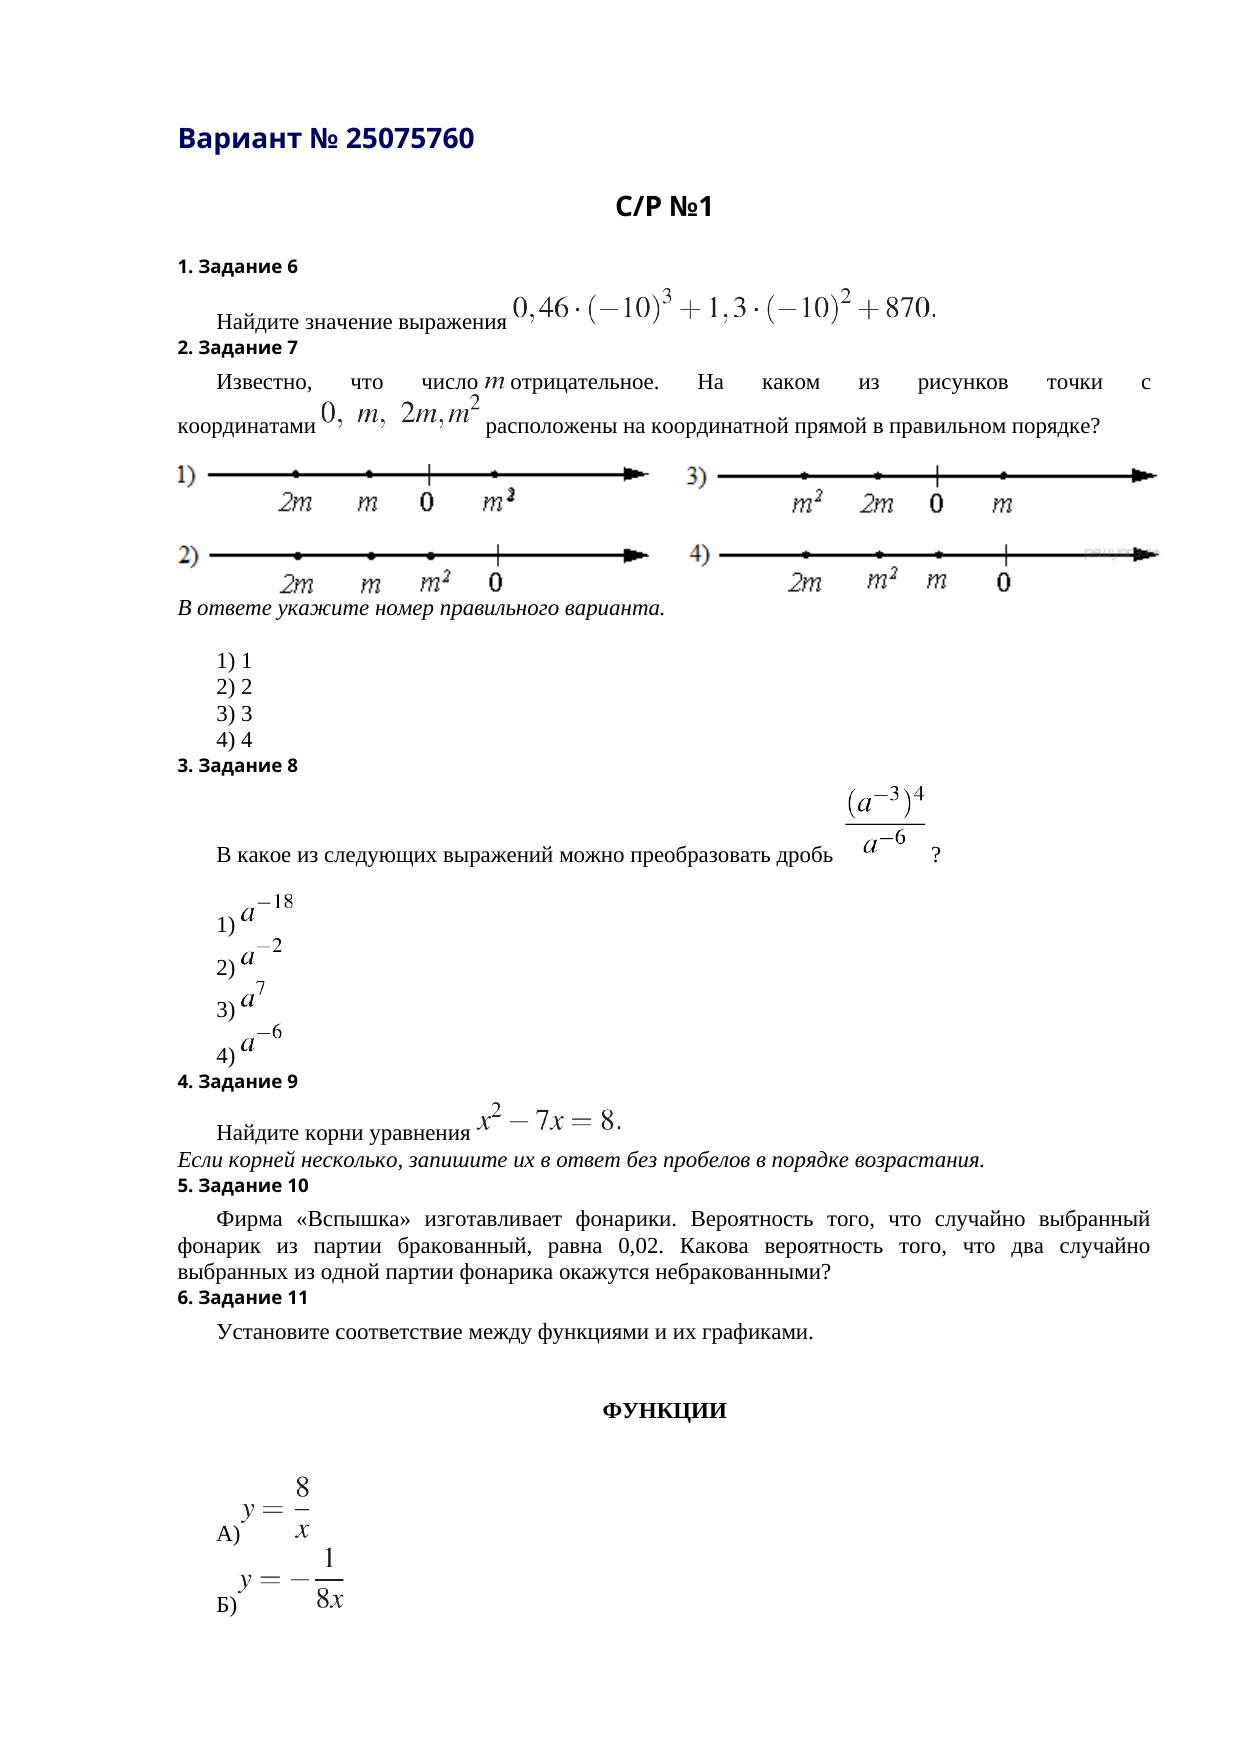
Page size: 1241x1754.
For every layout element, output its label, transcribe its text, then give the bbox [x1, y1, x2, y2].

text 1) 1 [177, 647, 1152, 673]
text 4. Задание 9 [177, 1068, 1152, 1094]
text 3) 3 [177, 699, 1152, 726]
text 3. Задание 8 [177, 752, 1152, 778]
text Установите соответствие между функциями и их графиками. [177, 1318, 1152, 1344]
text ФУНКЦИИ [177, 1397, 1152, 1423]
picture [177, 464, 1162, 595]
text 2. Задание 7 [177, 334, 1152, 360]
picture [321, 394, 480, 434]
text Найдите корни уравнения [177, 1102, 1152, 1146]
text В ответе укажите номер правильного варианта. [177, 595, 1152, 621]
text 6. Задание 11 [177, 1284, 1152, 1310]
picture [241, 893, 293, 933]
picture [484, 373, 505, 389]
text 1. Задание 6 [177, 254, 1152, 279]
picture [845, 785, 926, 863]
text 1) [177, 893, 1152, 938]
picture [240, 1475, 310, 1542]
text 2) [177, 938, 1152, 980]
text 4) 4 [177, 726, 1152, 752]
text Фирма «Вспышка» изготавливает фонарики. Вероятность того, что случайно выбранный фонарик из партии бракованный, равна 0,02. Какова вероятность того, что два случайно выбранных из одной партии фонарика окажутся небракованными? [177, 1205, 1152, 1284]
text Если корней несколько, запишите их в ответ без пробелов в порядке возрастания. [177, 1146, 1152, 1172]
picture [241, 1022, 282, 1064]
text С/Р №1 [177, 186, 1152, 225]
text 2) 2 [177, 673, 1152, 699]
text 3) [177, 980, 1152, 1023]
picture [237, 1546, 344, 1612]
picture [476, 1101, 621, 1141]
picture [241, 980, 265, 1018]
text В какое из следующих выражений можно преобразовать дробь ? [177, 786, 1152, 867]
text 4) [177, 1023, 1152, 1068]
text 5. Задание 10 [177, 1172, 1152, 1197]
picture [513, 287, 936, 330]
text Б) [177, 1546, 1152, 1617]
picture [241, 937, 282, 976]
text Вариант № 25075760 [177, 118, 1152, 157]
text Известно, что число отрицательное. На каком из рисунков точки с координатами расположены на координатной прямой в правильном порядке? [177, 368, 1152, 438]
text А) [177, 1476, 1152, 1546]
